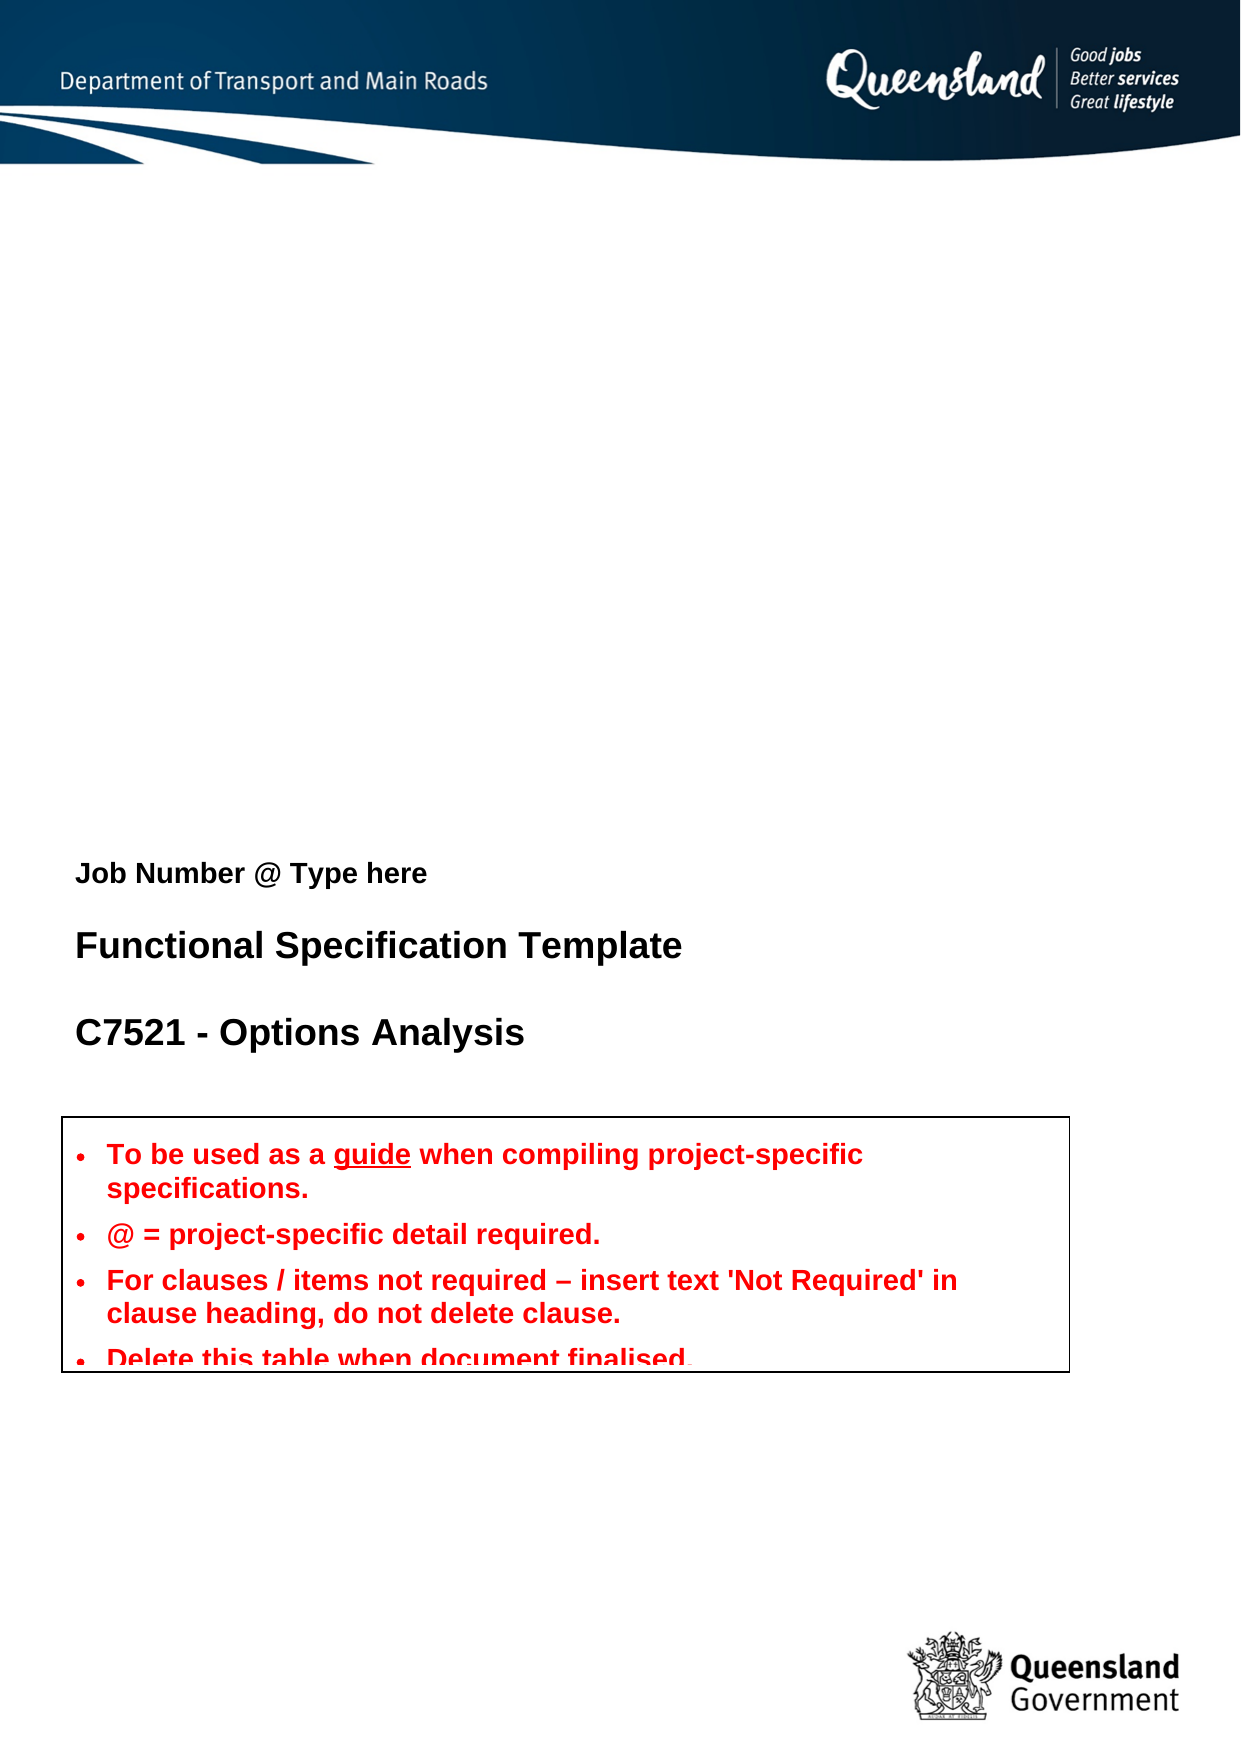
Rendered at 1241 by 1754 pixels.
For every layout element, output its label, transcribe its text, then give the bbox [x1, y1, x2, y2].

subtitle Job Number @ Type here [75, 856, 1092, 890]
title Functional Specification Template [75, 923, 1092, 967]
picture [0, 0, 1241, 1754]
title C7521 - Options Analysis [75, 1010, 1092, 1053]
